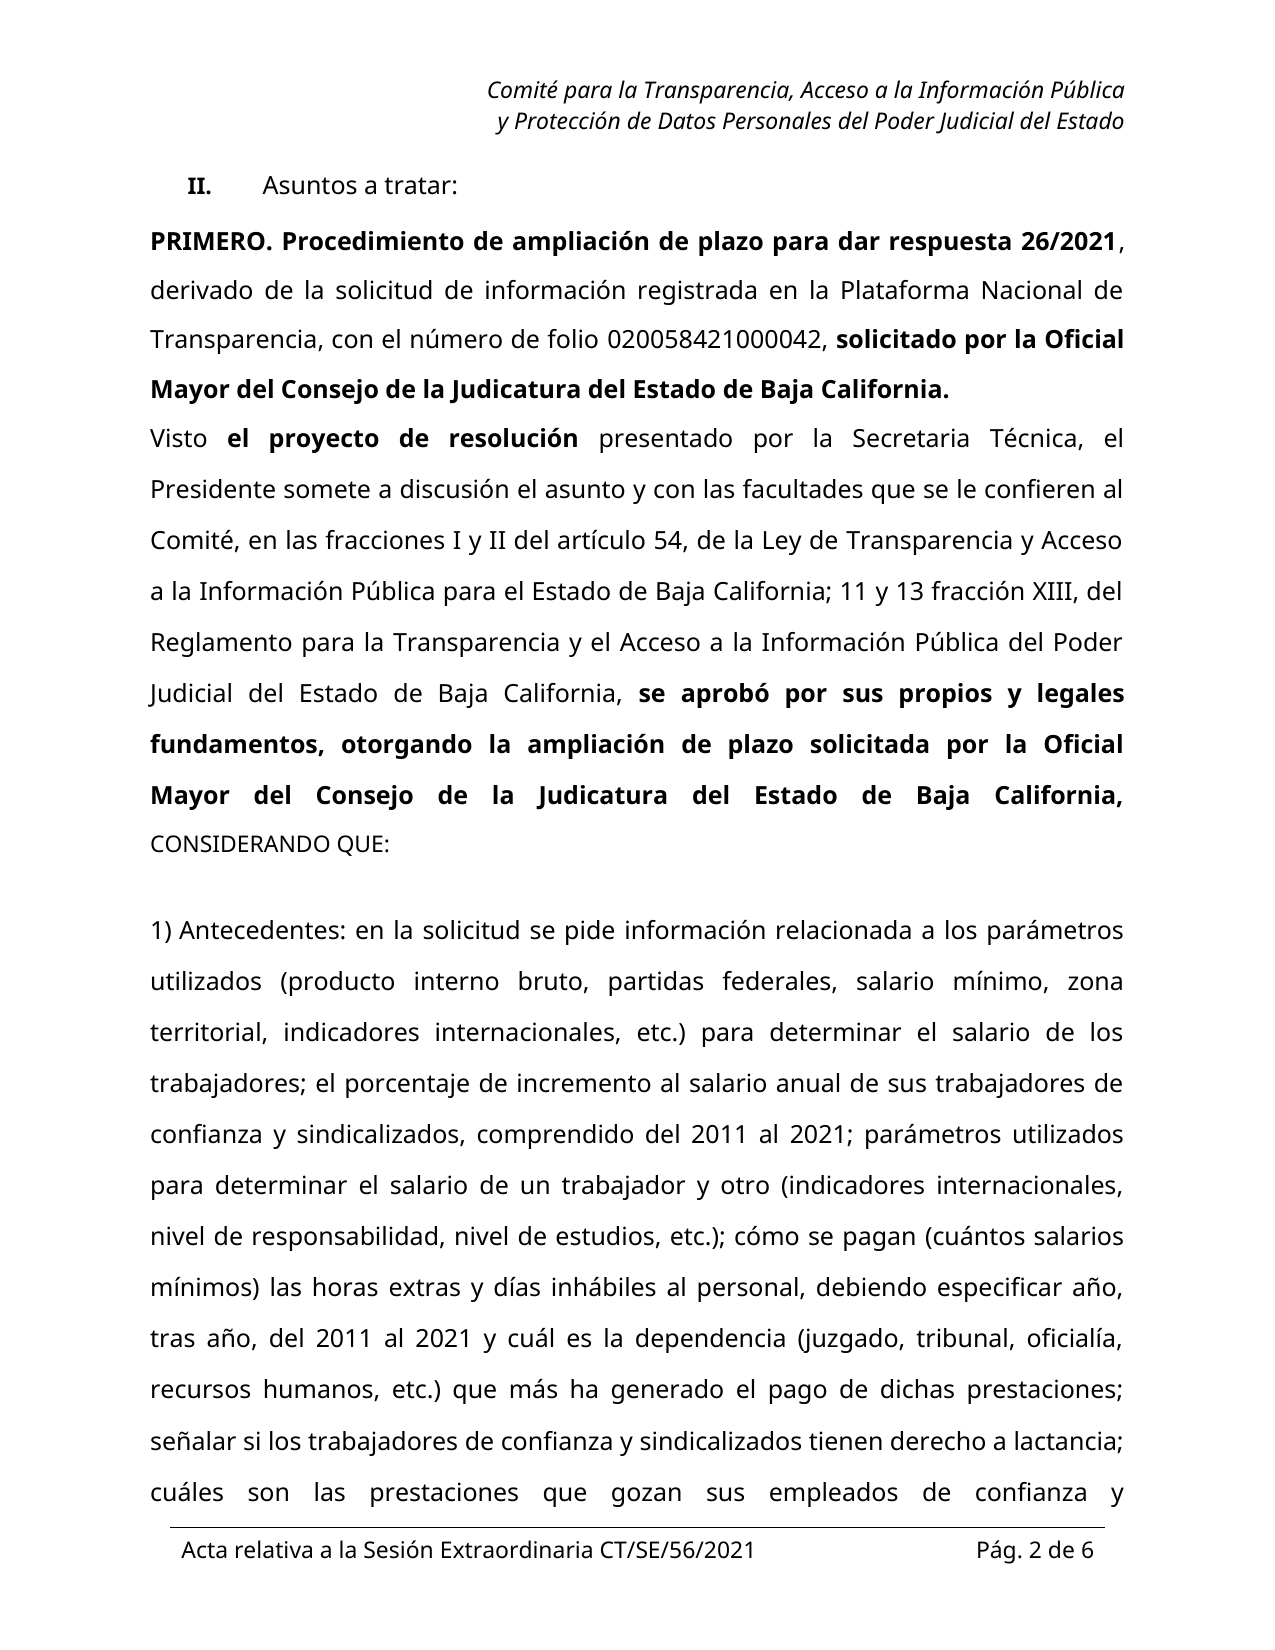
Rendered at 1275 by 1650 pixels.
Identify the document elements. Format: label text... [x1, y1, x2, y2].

text PRIMERO. Procedimiento de ampliación de plazo para dar respuesta 26/2021, derivado de la solicitud de información registrada en la Plataforma Nacional de Transparencia, con el número de folio 020058421000042, solicitado por la Oficial Mayor del Consejo de la Judicatura del Estado de Baja California. [150, 223, 1125, 405]
list Asuntos a tratar: [187, 167, 1125, 202]
text Visto el proyecto de resolución presentado por la Secretaria Técnica, el Presidente somete a discusión el asunto y con las facultades que se le confieren al Comité, en las fracciones I y II del artículo 54, de la Ley de Transparencia y Acceso a la Información Pública para el Estado de Baja California; 11 y 13 fracción XIII, del Reglamento para la Transparencia y el Acceso a la Información Pública del Poder Judicial del Estado de Baja California, se aprobó por sus propios y legales fundamentos, otorgando la ampliación de plazo solicitada por la Oficial Mayor del Consejo de la Judicatura del Estado de Baja California, CONSIDERANDO QUE: [150, 421, 1125, 859]
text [150, 913, 1125, 1508]
